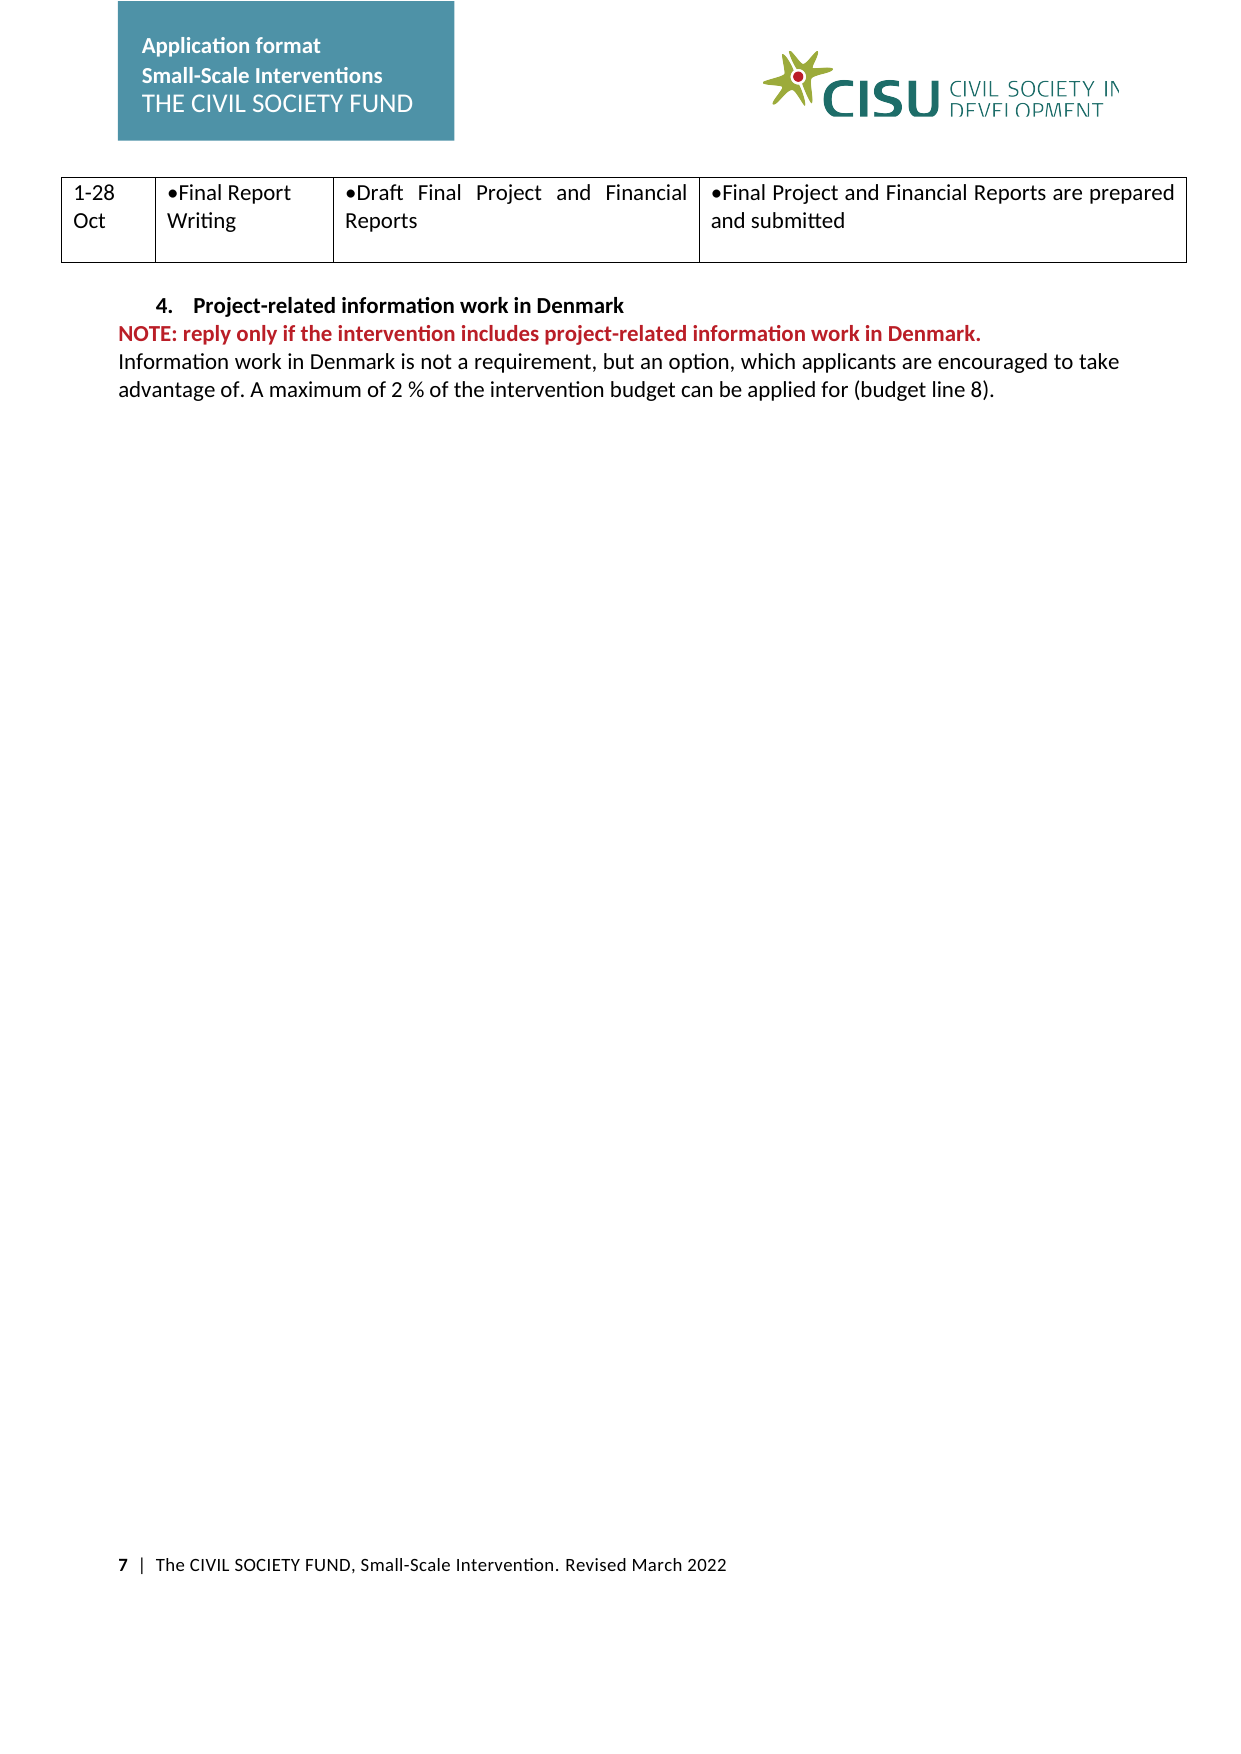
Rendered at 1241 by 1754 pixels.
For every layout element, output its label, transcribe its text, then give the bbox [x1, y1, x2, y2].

text NOTE: reply only if the intervention includes project-related information work in Denmark. [118, 319, 1122, 347]
list Project-related information work in Denmark [156, 291, 1122, 319]
picture [762, 51, 1119, 117]
table_cell •Draft Final Project and Financial Reports [334, 178, 699, 262]
text Information work in Denmark is not a requirement, but an option, which applicants are encouraged to take advantage of. A maximum of 2 % of the intervention budget can be applied for (budget line 8). [118, 347, 1122, 403]
table_cell 1-28 Oct [62, 178, 155, 262]
table_cell •Final Report Writing [156, 178, 333, 262]
table_cell •Final Project and Financial Reports are prepared and submitted [700, 178, 1186, 262]
